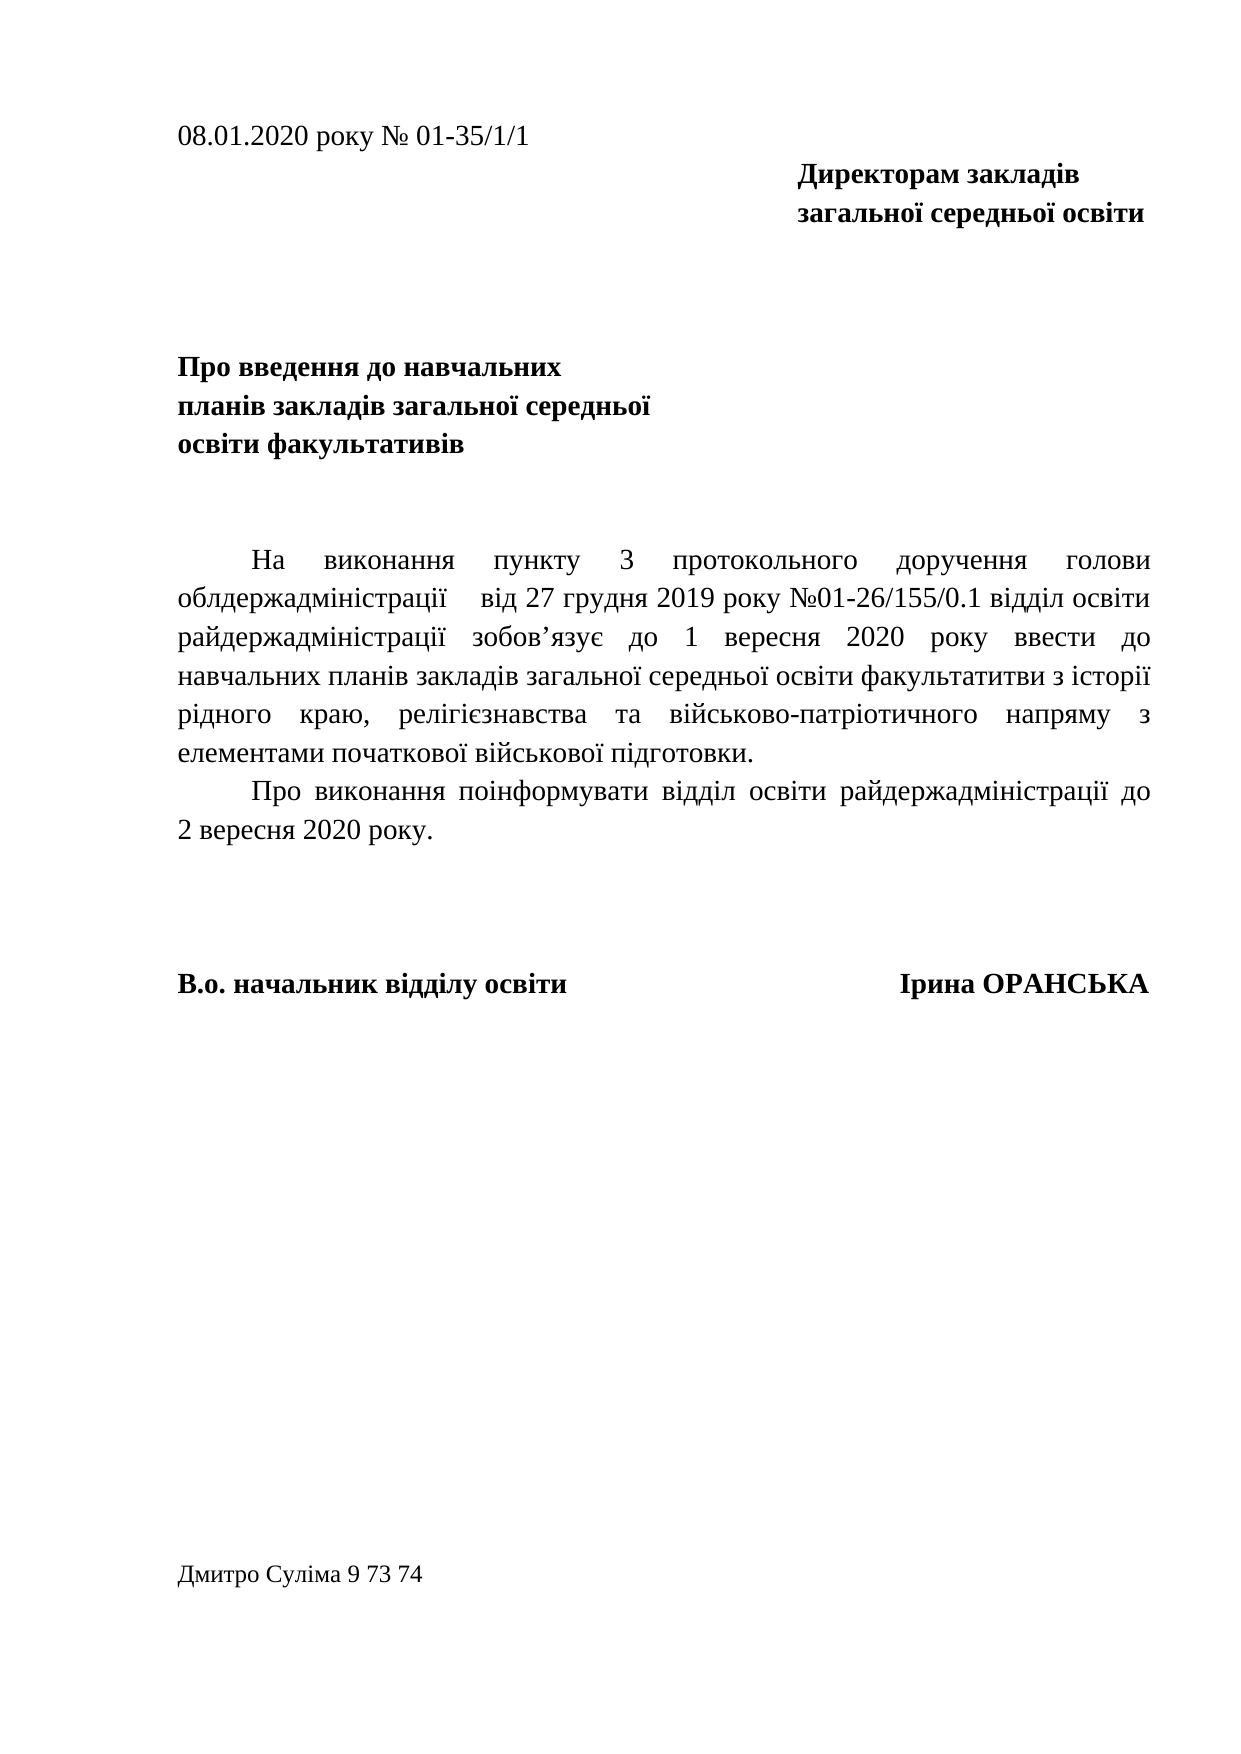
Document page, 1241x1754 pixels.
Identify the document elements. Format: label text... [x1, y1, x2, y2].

text 08.01.2020 року № 01-35/1/1 [177, 118, 1152, 152]
text Про введення до навчальних [177, 349, 1152, 383]
text На виконання пункту 3 протокольного доручення голови облдержадміністрації від 27 грудня 2019 року №01-26/155/0.1 відділ освіти райдержадміністрації зобов’язує до 1 вересня 2020 року ввести до навчальних планів закладів загальної середньої освіти факультатитви з історії рідного краю, релігієзнавства та військово-патріотичного напряму з елементами початкової військової підготовки. [177, 542, 1152, 768]
text планів закладів загальної середньої [177, 388, 1152, 421]
text освіти факультативів [177, 426, 1152, 460]
text В.о. начальник відділу освіти Ірина ОРАНСЬКА [177, 966, 1152, 999]
text Про виконання поінформувати відділ освіти райдержадміністрації до 2 вересня 2020 року. [177, 773, 1152, 845]
text Директорам закладів загальної середньої освіти [797, 157, 1152, 229]
text Дмитро Суліма 9 73 74 [177, 1559, 1152, 1588]
